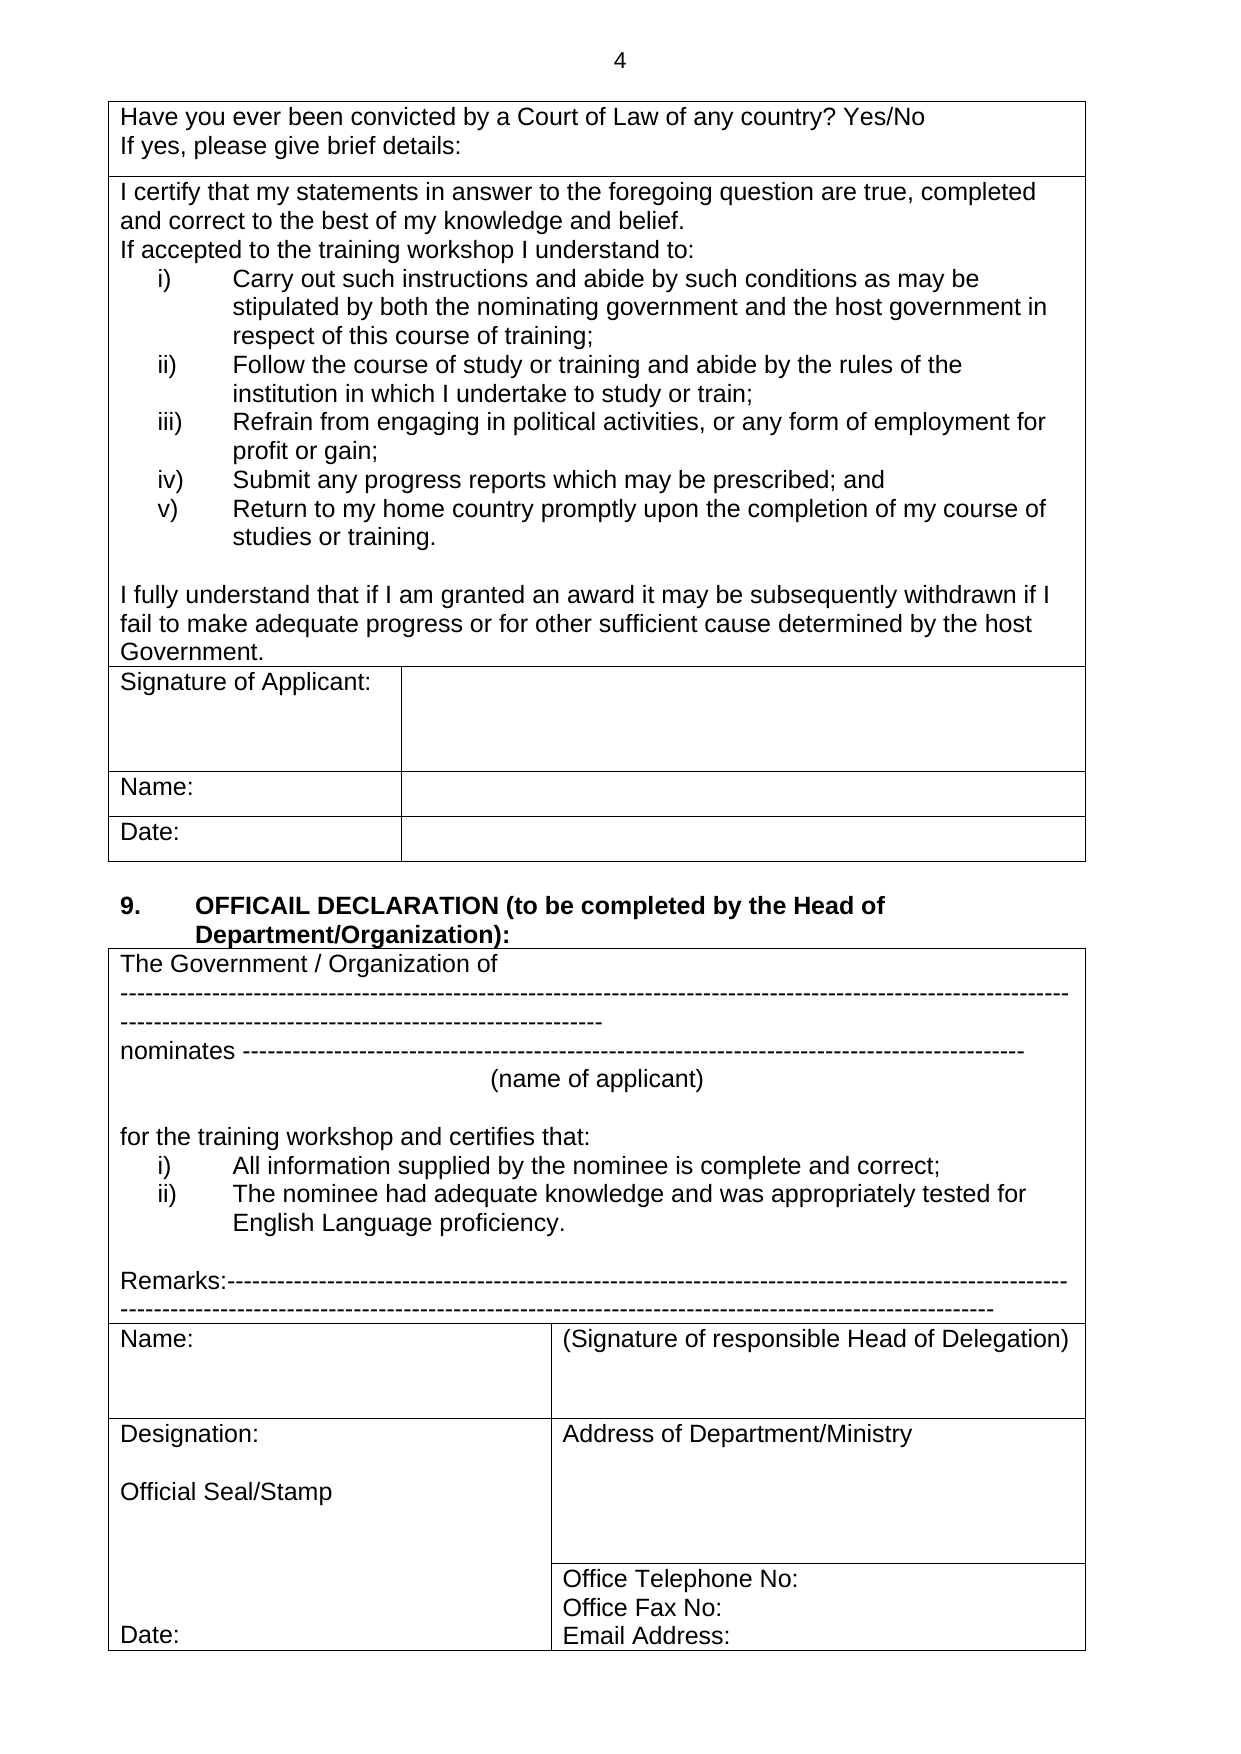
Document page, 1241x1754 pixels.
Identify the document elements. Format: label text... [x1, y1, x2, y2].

table_cell Date: [109, 817, 401, 861]
table_cell Signature of Applicant: [109, 667, 401, 771]
table_cell Name: [109, 772, 401, 816]
table_cell Designation: Official Seal/Stamp Date: [109, 1419, 551, 1650]
table_cell Address of Department/Ministry [552, 1419, 1085, 1563]
table_header Have you ever been convicted by a Court of Law of any country? Yes/No If yes, please give brief details: [109, 102, 1085, 176]
table_header The Government / Organization of ---------------------------------------------------------------------------------------------------------------------------------------------------------------------------- nominates ---------------------------------------------------------------------------------------------- (name of applicant) for the training workshop and certifies that: All information supplied by the nominee is complete and correct; The nominee had adequate knowledge and was appropriately tested for English Language proficiency. Remarks:-------------------------------------------------------------------------------------------------------------------------------------------------------------------------------------------------------------- [109, 949, 1085, 1323]
table_cell [402, 817, 1085, 861]
table_cell [402, 667, 1085, 771]
table_cell [402, 772, 1085, 816]
table_cell (Signature of responsible Head of Delegation) [552, 1324, 1085, 1418]
list OFFICAIL DECLARATION (to be completed by the Head of Department/Organization): [120, 891, 1120, 948]
table_cell Name: [109, 1324, 551, 1418]
table_cell Office Telephone No: Office Fax No: Email Address: [552, 1564, 1085, 1650]
table_cell I certify that my statements in answer to the foregoing question are true, completed and correct to the best of my knowledge and belief. If accepted to the training workshop I understand to: Carry out such instructions and abide by such conditions as may be stipulated by both the nominating government and the host government in respect of this course of training; Follow the course of study or training and abide by the rules of the institution in which I undertake to study or train; Refrain from engaging in political activities, or any form of employment for profit or gain; Submit any progress reports which may be prescribed; and Return to my home country promptly upon the completion of my course of studies or training. I fully understand that if I am granted an award it may be subsequently withdrawn if I fail to make adequate progress or for other sufficient cause determined by the host Government. [109, 177, 1085, 666]
